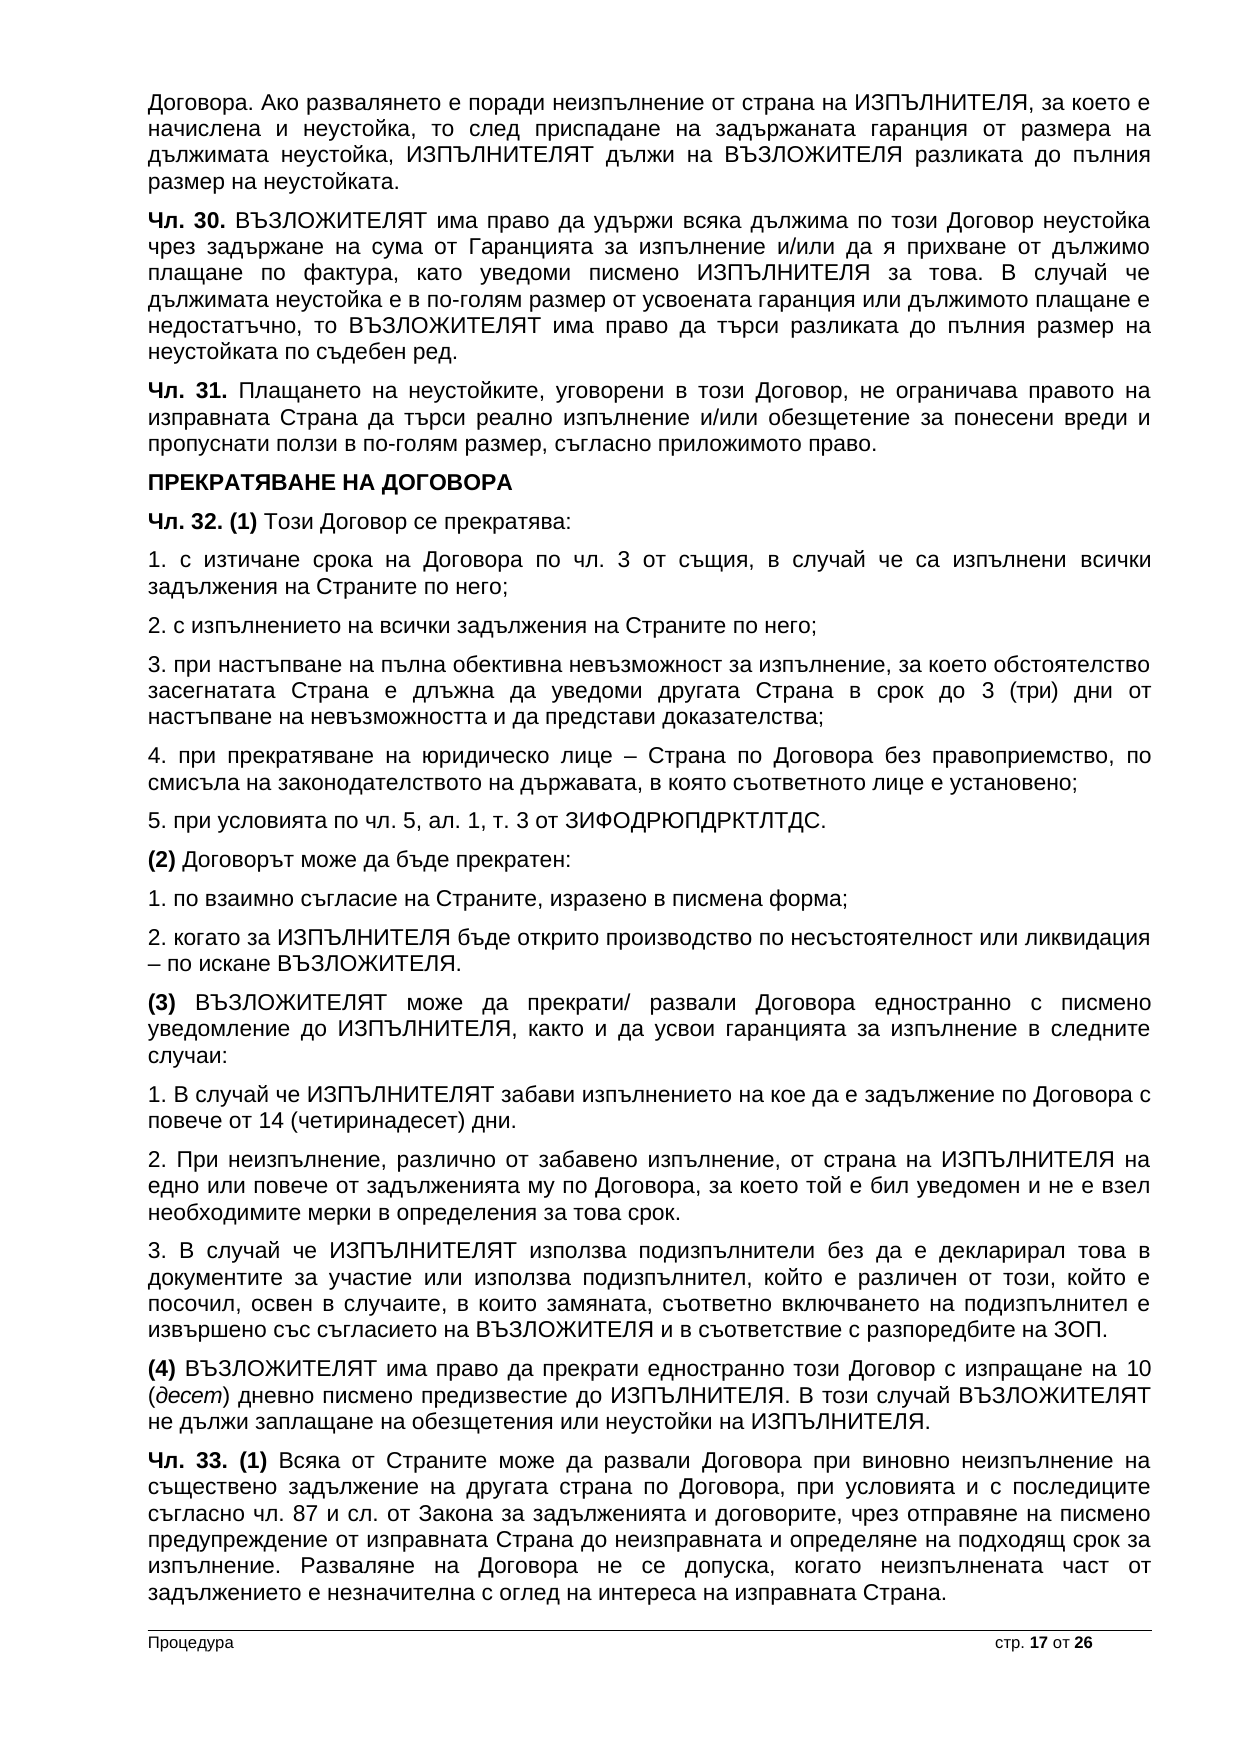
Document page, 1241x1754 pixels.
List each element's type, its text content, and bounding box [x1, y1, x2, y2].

text 1. с изтичане срока на Договора по чл. 3 от същия, в случай че са изпълнени всички задължения на Страните по него; [148, 546, 1152, 599]
text Чл. 31. Плащането на неустойките, уговорени в този Договор, не ограничава правото на изправната Страна да търси реално изпълнение и/или обезщетение за понесени вреди и пропуснати ползи в по-голям размер, съгласно приложимото право. [148, 377, 1152, 456]
text ПРЕКРАТЯВАНЕ НА ДОГОВОРА [148, 469, 1152, 495]
text Чл. 33. (1) Всяка от Страните може да развали Договора при виновно неизпълнение на съществено задължение на другата страна по Договора, при условията и с последиците съгласно чл. 87 и сл. от Закона за задълженията и договорите, чрез отправяне на писмено предупреждение от изправната Страна до неизправната и определяне на подходящ срок за изпълнение. Разваляне на Договора не се допуска, когато неизпълнената част от задължението е незначителна с оглед на интереса на изправната Страна. [148, 1447, 1152, 1605]
text Чл. 30. ВЪЗЛОЖИТЕЛЯТ има право да удържи всяка дължима по този Договор неустойка чрез задържане на сума от Гаранцията за изпълнение и/или да я прихване от дължимо плащане по фактура, като уведоми писмено ИЗПЪЛНИТЕЛЯ за това. В случай че дължимата неустойка е в по-голям размер от усвоената гаранция или дължимото плащане е недостатъчно, то ВЪЗЛОЖИТЕЛЯТ има право да търси разликата до пълния размер на неустойката по съдебен ред. [148, 207, 1152, 365]
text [148, 89, 1152, 194]
text 5. при условията по чл. 5, ал. 1, т. 3 от ЗИФОДРЮПДРКТЛТДС. [148, 807, 1152, 834]
text 2. с изпълнението на всички задължения на Страните по него; [148, 612, 1152, 638]
text 4. при прекратяване на юридическо лице – Страна по Договора без правоприемство, по смисъла на законодателството на държавата, в която съответното лице е установено; [148, 742, 1152, 795]
text Чл. 32. (1) Този Договор се прекратява: [148, 508, 1152, 534]
text 1. В случай че ИЗПЪЛНИТЕЛЯТ забави изпълнението на кое да е задължение по Договора с повече от 14 (четиринадесет) дни. [148, 1081, 1152, 1133]
text 2. когато за ИЗПЪЛНИТЕЛЯ бъде открито производство по несъстоятелност или ликвидация – по искане ВЪЗЛОЖИТЕЛЯ. [148, 924, 1152, 977]
text 2. При неизпълнение, различно от забавено изпълнение, от страна на ИЗПЪЛНИТЕЛЯ на едно или повече от задълженията му по Договора, за което той е бил уведомен и не е взел необходимите мерки в определения за това срок. [148, 1146, 1152, 1225]
text 1. по взаимно съгласие на Страните, изразено в писмена форма; [148, 885, 1152, 911]
text 3. В случай че ИЗПЪЛНИТЕЛЯТ използва подизпълнители без да е декларирал това в документите за участие или използва подизпълнител, който е различен от този, който е посочил, освен в случаите, в които замяната, съответно включването на подизпълнител е извършено със съгласието на ВЪЗЛОЖИТЕЛЯ и в съответствие с разпоредбите на ЗОП. [148, 1237, 1152, 1343]
text 3. при настъпване на пълна обективна невъзможност за изпълнение, за което обстоятелство засегнатата Страна е длъжна да уведоми другата Страна в срок до 3 (три) дни от настъпване на невъзможността и да представи доказателства; [148, 651, 1152, 729]
text (2) Договорът може да бъде прекратен: [148, 846, 1152, 872]
text (4) ВЪЗЛОЖИТЕЛЯТ има право да прекрати едностранно този Договор с изпращане на 10 (десет) дневно писмено предизвестие до ИЗПЪЛНИТЕЛЯ. В този случай ВЪЗЛОЖИТЕЛЯТ не дължи заплащане на обезщетения или неустойки на ИЗПЪЛНИТЕЛЯ. [148, 1355, 1152, 1434]
text (3) ВЪЗЛОЖИТЕЛЯТ може да прекрати/ развали Договора едностранно с писмено уведомление до ИЗПЪЛНИТЕЛЯ, както и да усвои гаранцията за изпълнение в следните случаи: [148, 989, 1152, 1068]
